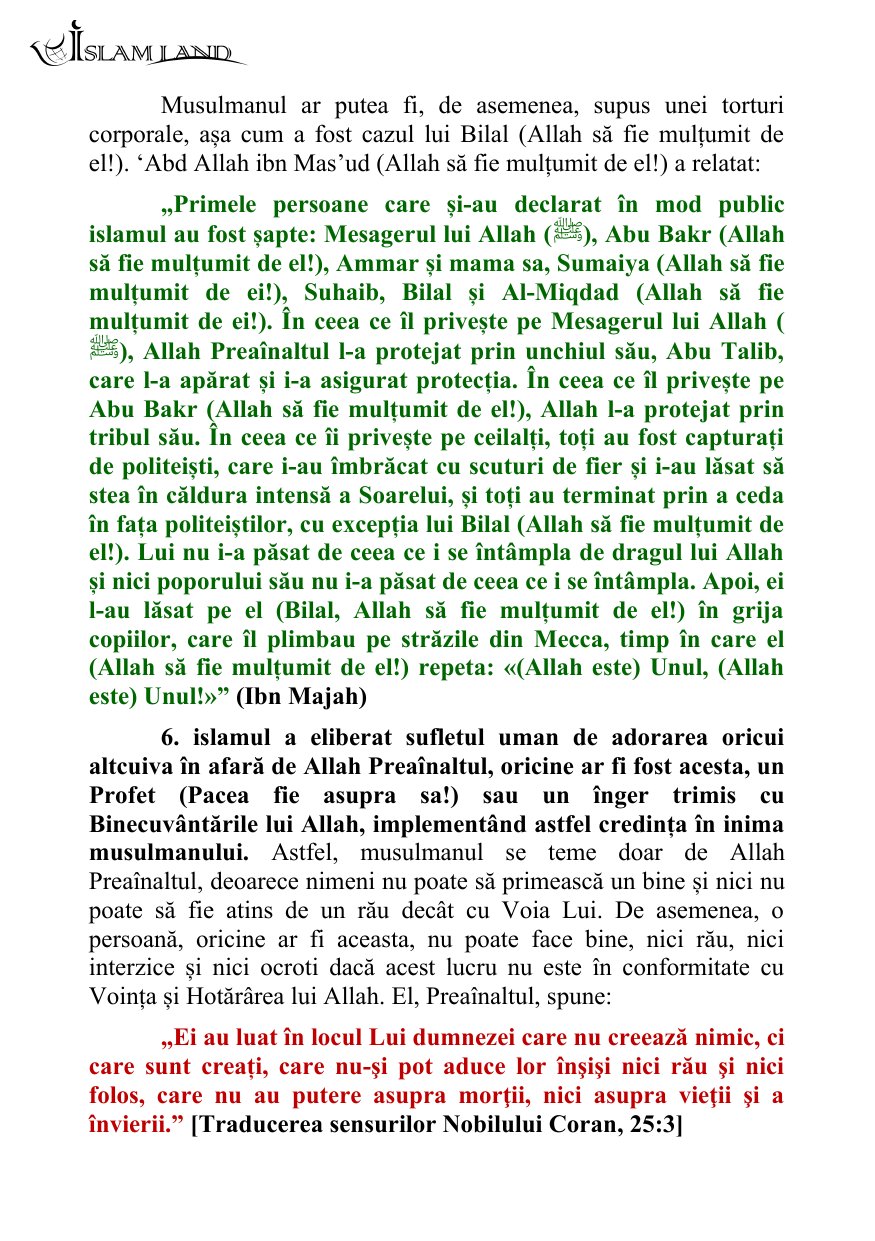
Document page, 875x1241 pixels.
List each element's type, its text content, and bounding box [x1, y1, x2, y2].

text „Primele persoane care și-au declarat în mod public islamul au fost șapte: Mesagerul lui Allah (ﷺ), Abu Bakr (Allah să fie mulțumit de el!), Ammar și mama sa, Sumaiya (Allah să fie mulțumit de ei!), Suhaib, Bilal și Al-Miqdad (Allah să fie mulțumit de ei!). În ceea ce îl privește pe Mesagerul lui Allah (ﷺ), Allah Preaînaltul l-a protejat prin unchiul său, Abu Talib, care l-a apărat și i-a asigurat protecția. În ceea ce îl privește pe Abu Bakr (Allah să fie mulțumit de el!), Allah l-a protejat prin tribul său. În ceea ce îi privește pe ceilalți, toți au fost capturați de politeiști, care i-au îmbrăcat cu scuturi de fier și i-au lăsat să stea în căldura intensă a Soarelui, și toți au terminat prin a ceda în fața politeiștilor, cu excepția lui Bilal (Allah să fie mulțumit de el!). Lui nu i-a păsat de ceea ce i se întâmpla de dragul lui Allah și nici poporului său nu i-a păsat de ceea ce i se întâmpla. Apoi, ei l-au lăsat pe el (Bilal, Allah să fie mulțumit de el!) în grija copiilor, care îl plimbau pe străzile din Mecca, timp în care el (Allah să fie mulțumit de el!) repeta: «(Allah este) Unul, (Allah este) Unul!»” (Ibn Majah) [89, 189, 785, 710]
text Musulmanul ar putea fi, de asemenea, supus unei torturi corporale, așa cum a fost cazul lui Bilal (Allah să fie mulțumit de el!). ‘Abd Allah ibn Mas’ud (Allah să fie mulțumit de el!) a relatat: [89, 90, 785, 177]
text „Ei au luat în locul Lui dumnezei care nu creează nimic, ci care sunt creați, care nu-şi pot aduce lor înşişi nici rău şi nici folos, care nu au putere asupra morţii, nici asupra vieţii şi a învierii.” [Traducerea sensurilor Nobilului Coran, 25:3] [89, 1022, 785, 1137]
picture [29, 20, 249, 66]
text 6. islamul a eliberat sufletul uman de adorarea oricui altcuiva în afară de Allah Preaînaltul, oricine ar fi fost acesta, un Profet (Pacea fie asupra sa!) sau un înger trimis cu Binecuvântările lui Allah, implementând astfel credința în inima musulmanului. Astfel, musulmanul se teme doar de Allah Preaînaltul, deoarece nimeni nu poate să primească un bine și nici nu poate să fie atins de un rău decât cu Voia Lui. De asemenea, o persoană, oricine ar fi aceasta, nu poate face bine, nici rău, nici interzice și nici ocroti dacă acest lucru nu este în conformitate cu Voința și Hotărârea lui Allah. El, Preaînaltul, spune: [89, 722, 785, 1010]
